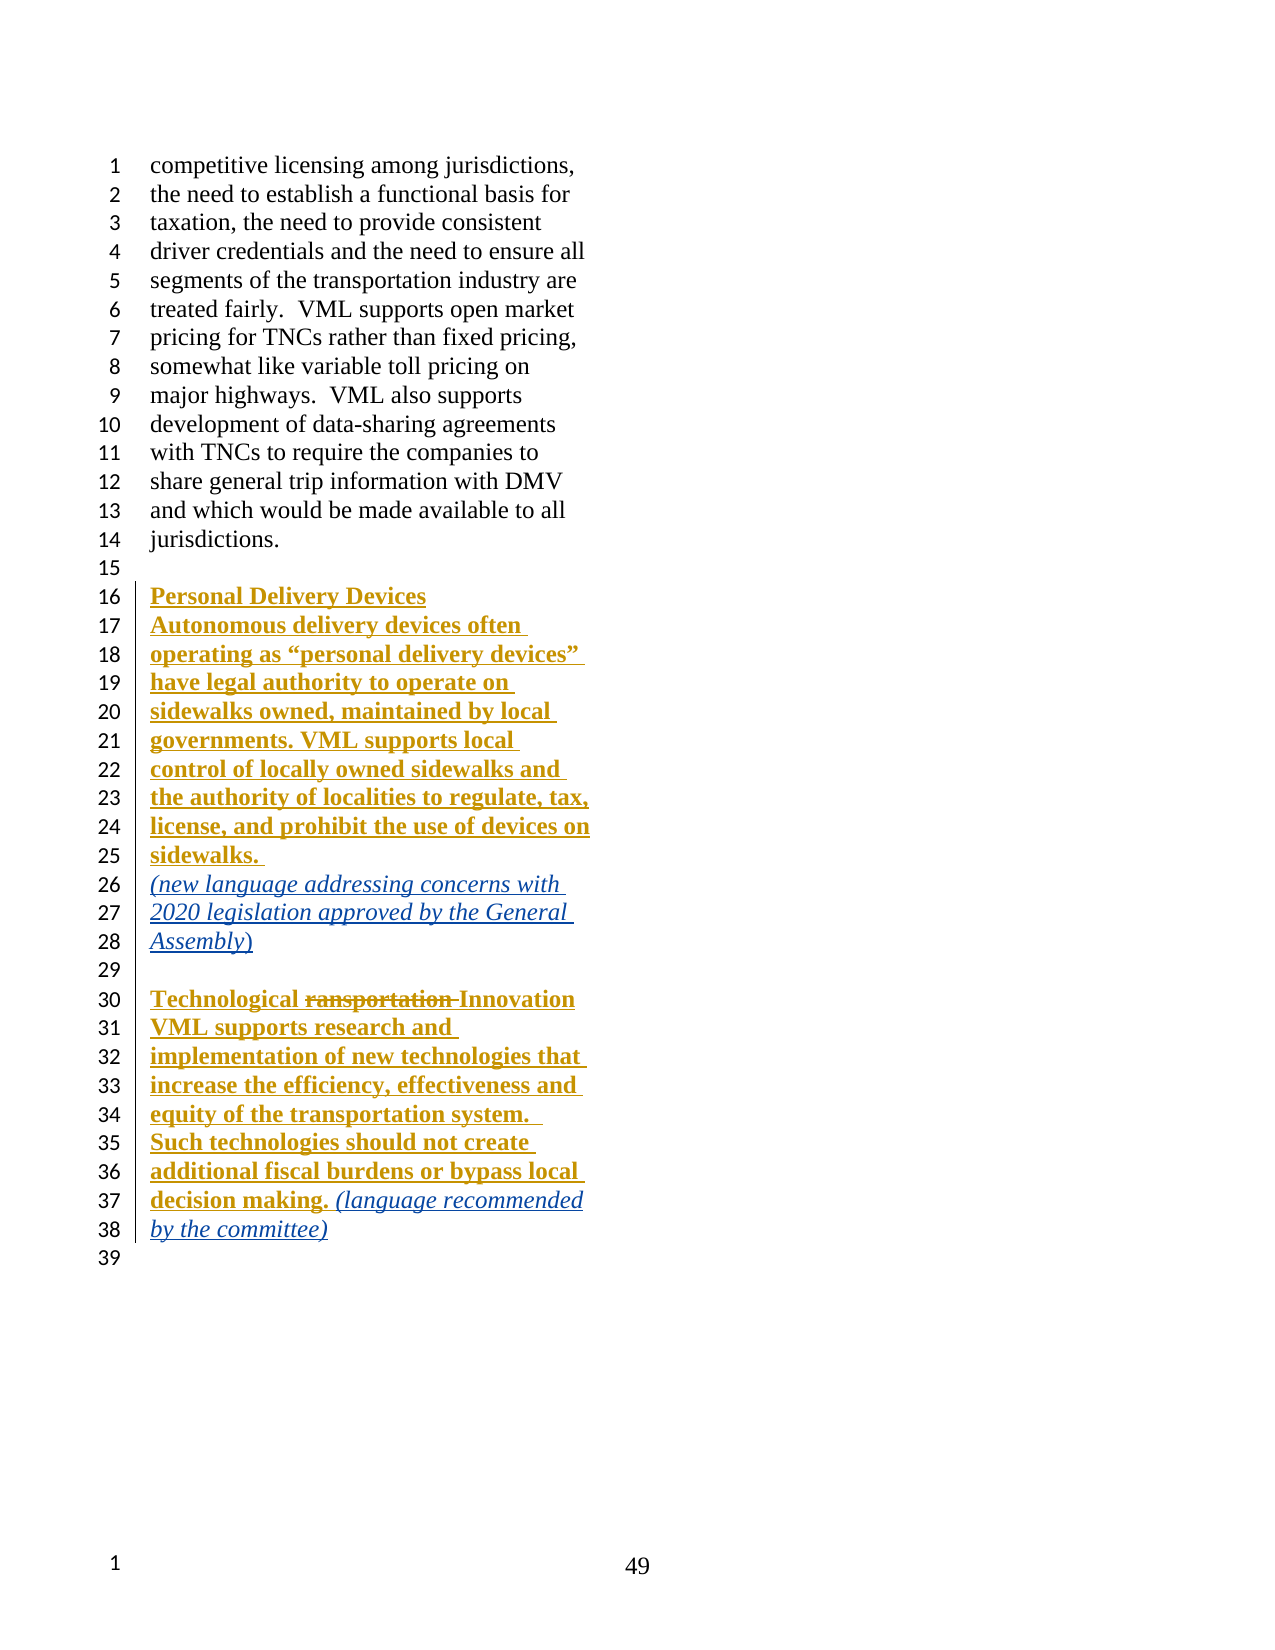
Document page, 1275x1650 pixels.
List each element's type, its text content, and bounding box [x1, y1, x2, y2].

text Autonomous delivery devices often operating as “personal delivery devices” have legal authority to operate on sidewalks owned, maintained by local governments. VML supports local control of locally owned sidewalks and the authority of localities to regulate, tax, license, and prohibit the use of devices on sidewalks. [150, 610, 591, 869]
text TInnovation [150, 984, 591, 1012]
text VML supports research and implementation of new technologies that increase the efficiency, effectiveness and equity of the transportation system. Such technologies should not create additional fiscal burdens or bypass local decision making. [150, 1012, 591, 1242]
text Personal Delivery Devices [150, 581, 591, 610]
